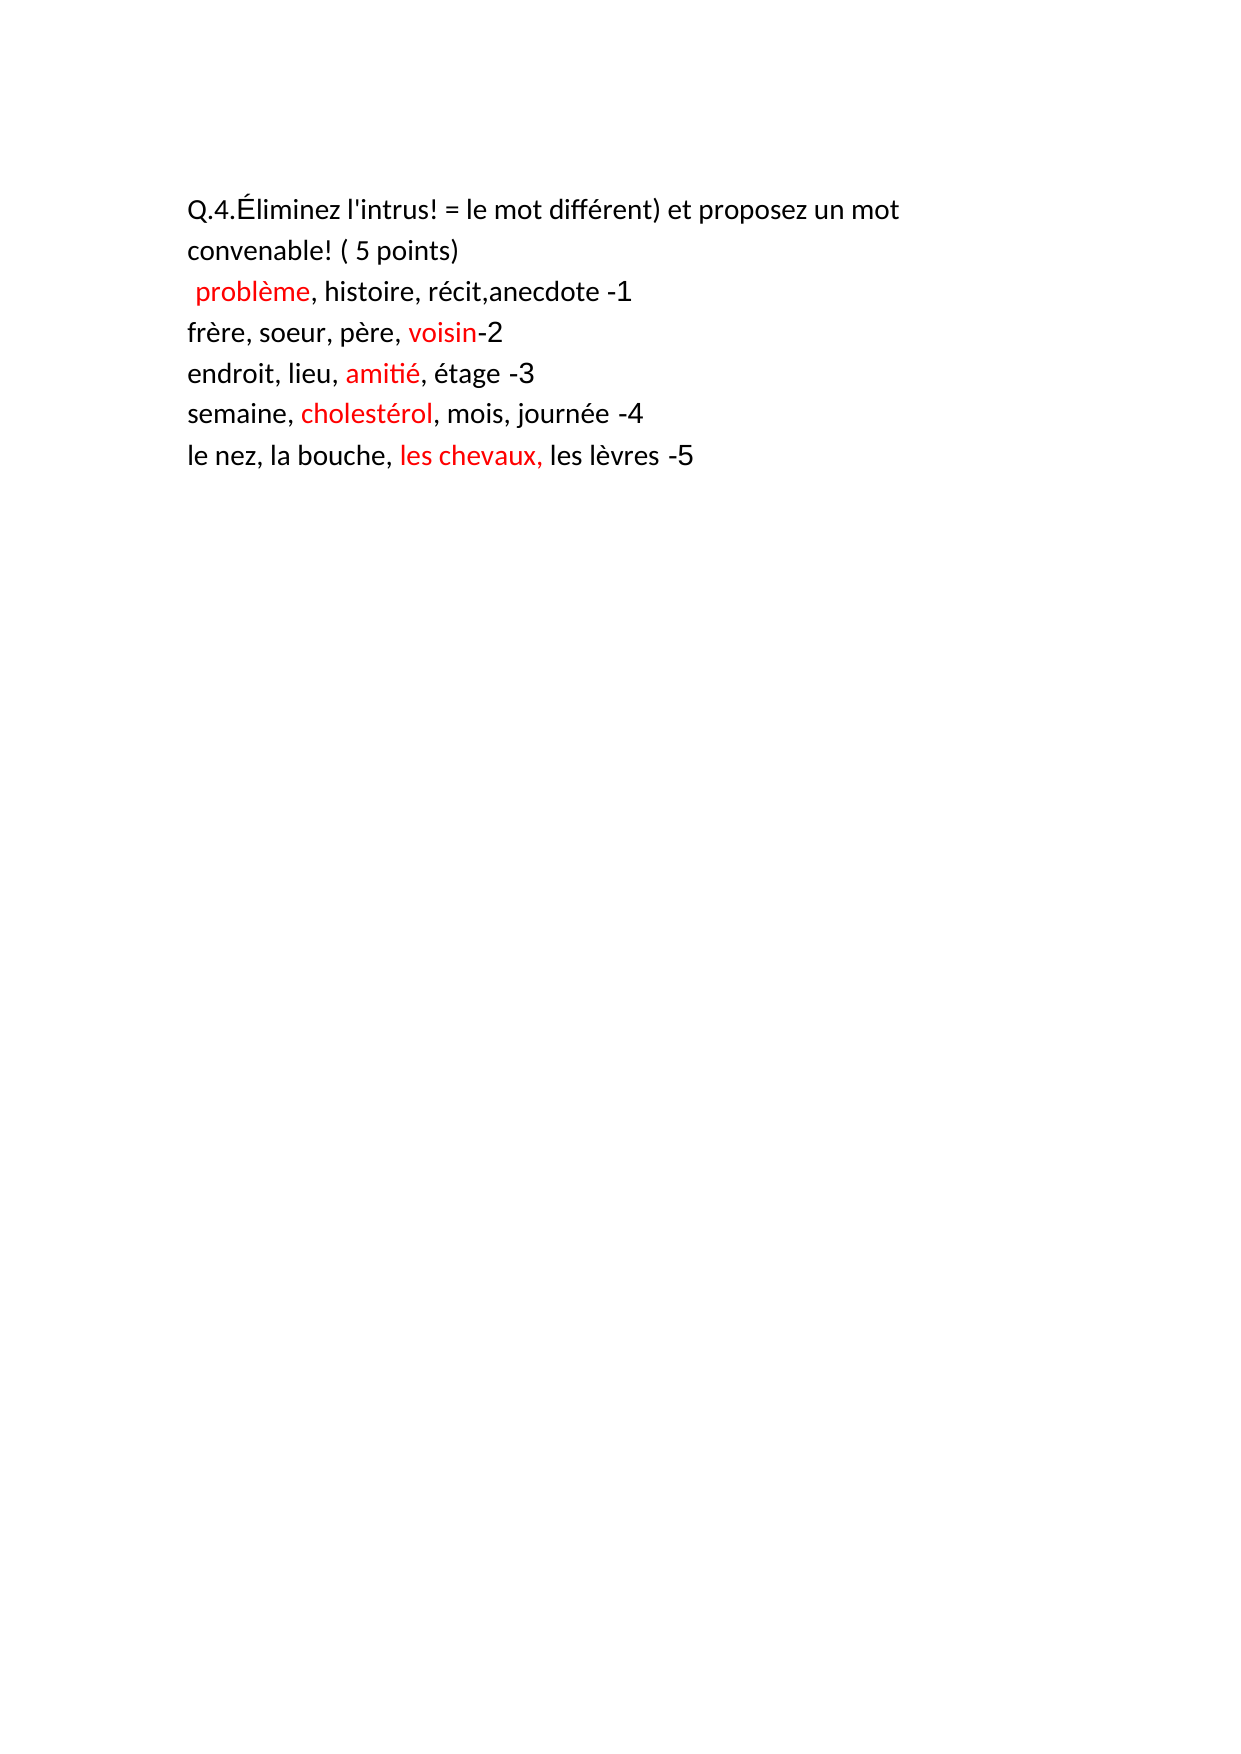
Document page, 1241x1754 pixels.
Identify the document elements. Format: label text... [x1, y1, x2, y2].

list 1- problème, histoire, récit,anecdote [187, 273, 978, 308]
list 2-frère, soeur, père, voisin [187, 314, 978, 349]
list 3- endroit, lieu, amitié, étage [187, 355, 978, 390]
list 4- semaine, cholestérol, mois, journée [187, 396, 978, 431]
list Q.4.Éliminez l'intrus! = le mot différent) et proposez un mot convenable! ( 5 points) [187, 191, 978, 267]
list 5- le nez, la bouche, les chevaux, les lèvres [187, 437, 978, 472]
